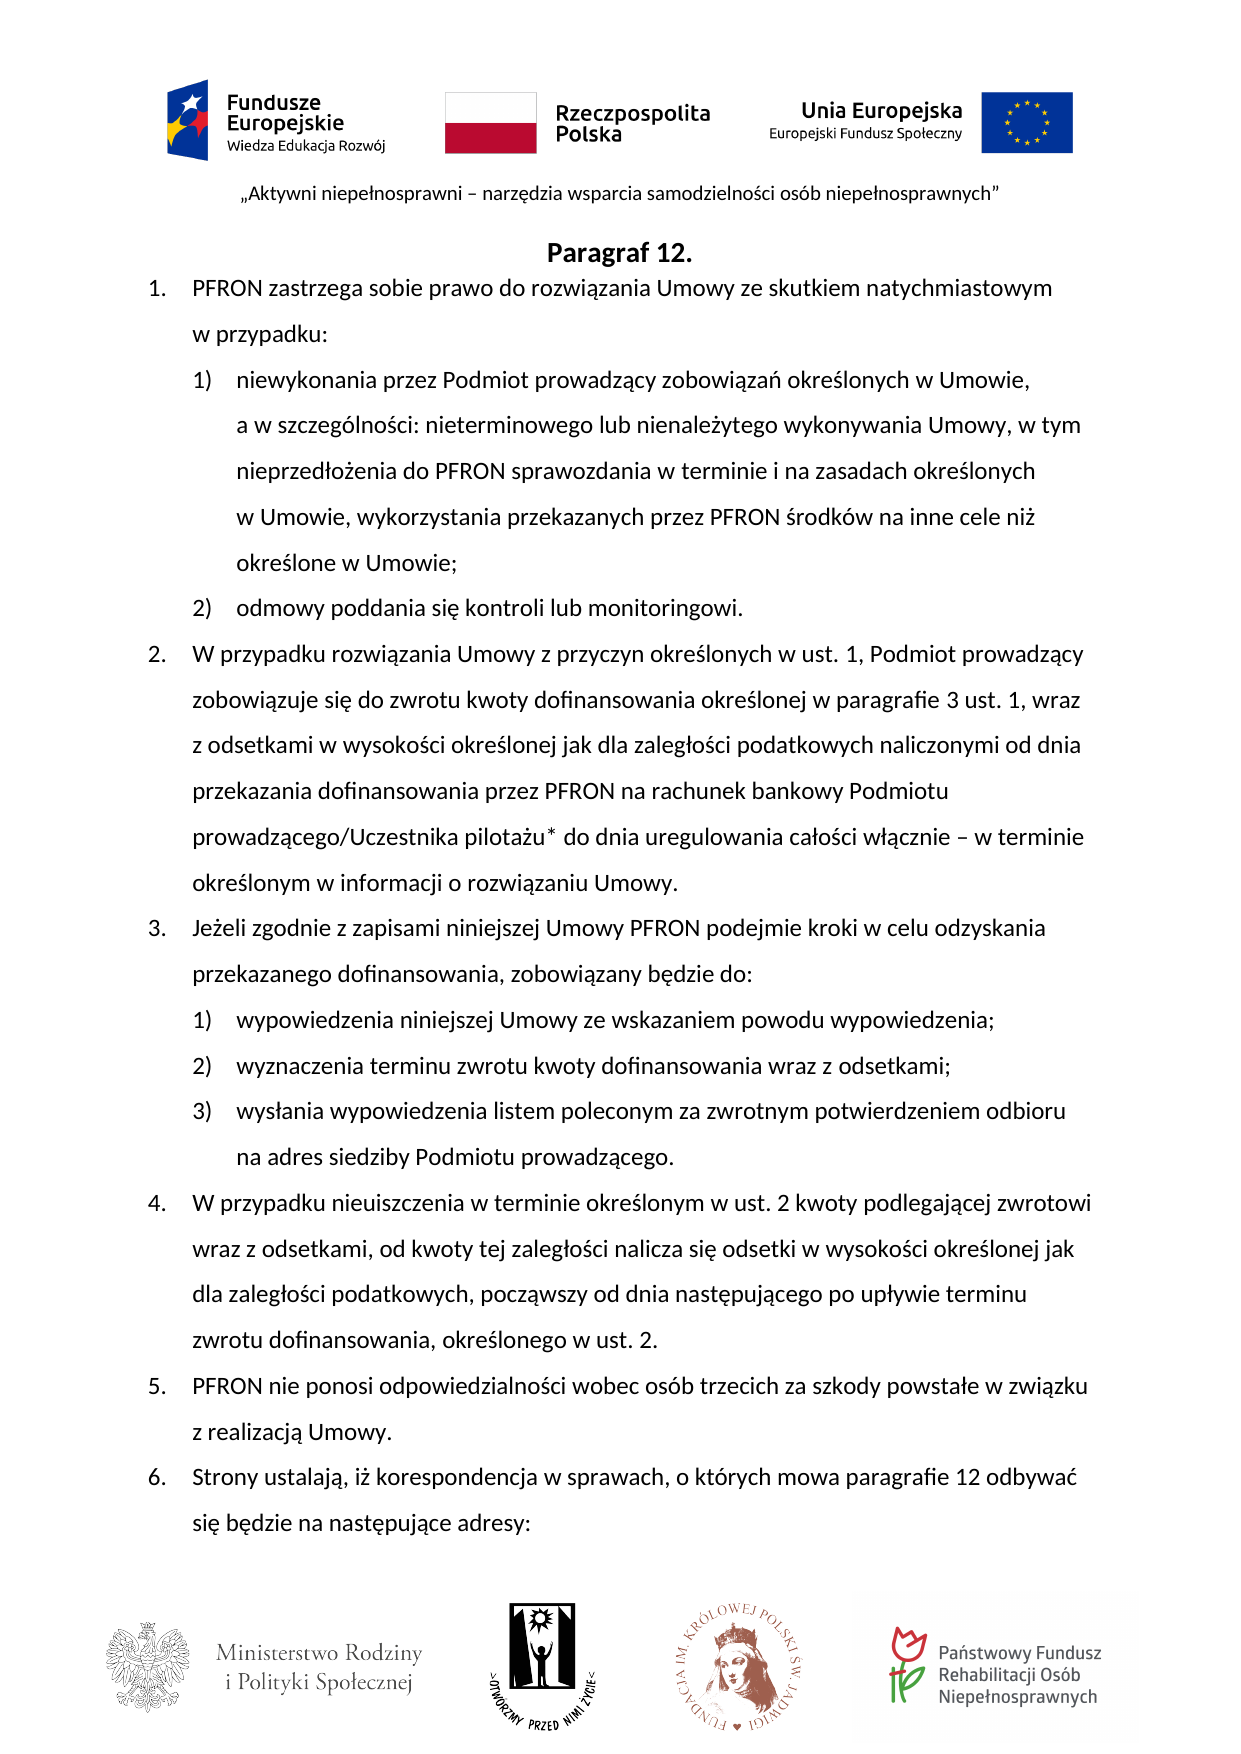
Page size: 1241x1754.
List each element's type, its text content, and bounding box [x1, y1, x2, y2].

list PFRON nie ponosi odpowiedzialności wobec osób trzecich za szkody powstałe w związku z realizacją Umowy. [148, 1370, 1093, 1446]
picture [489, 1603, 596, 1731]
list W przypadku rozwiązania Umowy z przyczyn określonych w ust. 1, Podmiot prowadzący zobowiązuje się do zwrotu kwoty dofinansowania określonej w paragrafie 3 ust. 1, wraz z odsetkami w wysokości określonej jak dla zaległości podatkowych naliczonymi od dnia przekazania dofinansowania przez PFRON na rachunek bankowy Podmiotu prowadzącego/Uczestnika pilotażu* do dnia uregulowania całości włącznie – w terminie określonym w informacji o rozwiązaniu Umowy. [148, 638, 1093, 897]
list PFRON zastrzega sobie prawo do rozwiązania Umowy ze skutkiem natychmiastowym w przypadku: [148, 272, 1093, 349]
picture [851, 1591, 1139, 1743]
list wyznaczenia terminu zwrotu kwoty dofinansowania wraz z odsetkami; [192, 1050, 1093, 1080]
list wypowiedzenia niniejszej Umowy ze wskazaniem powodu wypowiedzenia; [192, 1004, 1093, 1034]
subtitle Paragraf 12. [148, 234, 1093, 269]
picture [675, 1603, 803, 1731]
picture [147, 59, 1093, 181]
list niewykonania przez Podmiot prowadzący zobowiązań określonych w Umowie, a w szczególności: nieterminowego lub nienależytego wykonywania Umowy, w tym nieprzedłożenia do PFRON sprawozdania w terminie i na zasadach określonych w Umowie, wykorzystania przekazanych przez PFRON środków na inne cele niż określone w Umowie; [192, 364, 1093, 577]
list odmowy poddania się kontroli lub monitoringowi. [192, 592, 1093, 623]
list wysłania wypowiedzenia listem poleconym za zwrotnym potwierdzeniem odbioru na adres siedziby Podmiotu prowadzącego. [192, 1096, 1093, 1172]
picture [106, 1622, 423, 1713]
list Strony ustalają, iż korespondencja w sprawach, o których mowa paragrafie 12 odbywać się będzie na następujące adresy: [148, 1461, 1093, 1538]
list W przypadku nieuiszczenia w terminie określonym w ust. 2 kwoty podlegającej zwrotowi wraz z odsetkami, od kwoty tej zaległości nalicza się odsetki w wysokości określonej jak dla zaległości podatkowych, począwszy od dnia następującego po upływie terminu zwrotu dofinansowania, określonego w ust. 2. [148, 1187, 1093, 1355]
list Jeżeli zgodnie z zapisami niniejszej Umowy PFRON podejmie kroki w celu odzyskania przekazanego dofinansowania, zobowiązany będzie do: [148, 913, 1093, 989]
